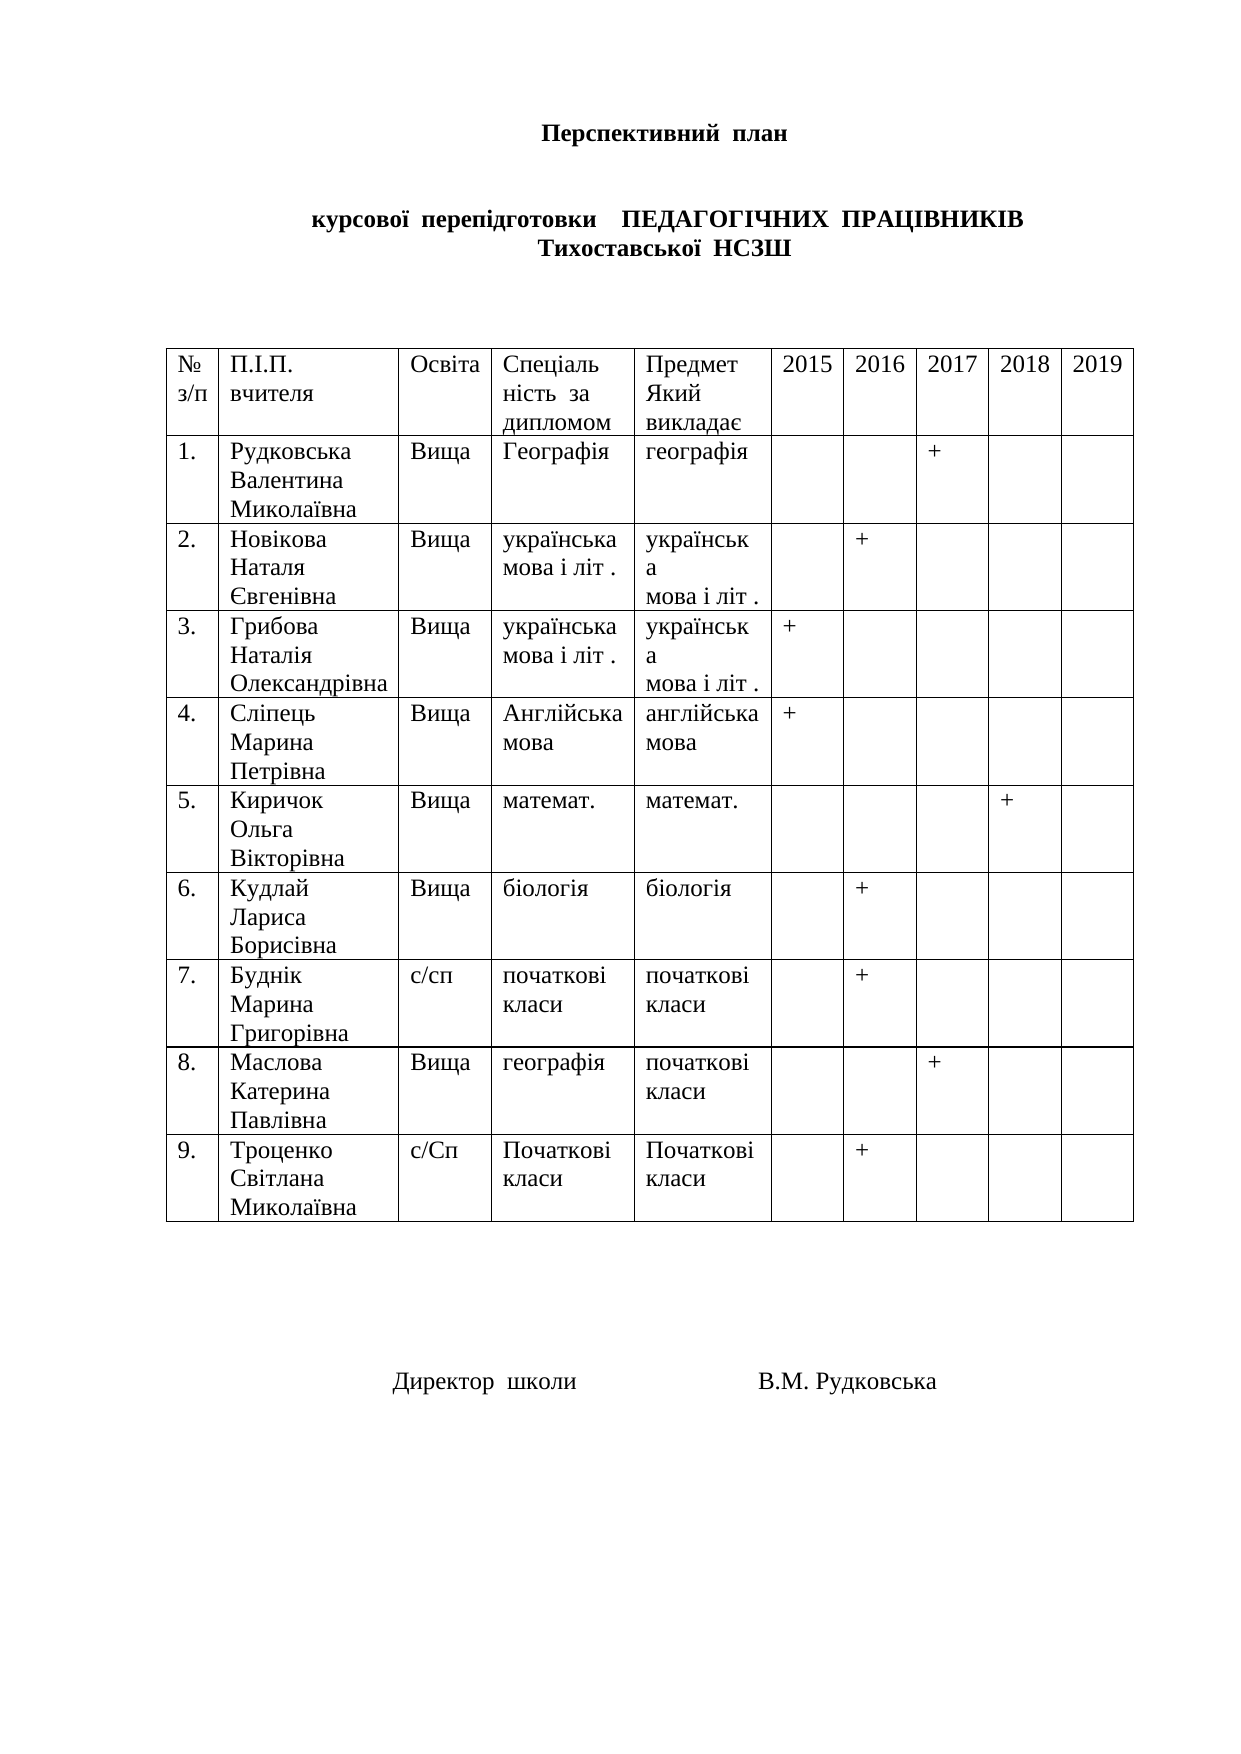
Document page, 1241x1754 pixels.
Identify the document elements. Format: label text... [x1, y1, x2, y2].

table_cell + [989, 786, 1061, 872]
table_cell [1062, 611, 1133, 697]
table_cell [844, 698, 916, 784]
table_cell + [917, 436, 988, 523]
table_cell с/сп [399, 960, 491, 1046]
table_cell Буднік Марина Григорівна [219, 960, 398, 1046]
table_cell Новікова Наталя Євгенівна [219, 524, 398, 610]
table_cell 8. [167, 1048, 218, 1134]
table_cell + [917, 1048, 988, 1134]
table_cell 4. [167, 698, 218, 784]
table_cell 3. [167, 611, 218, 697]
table_cell [917, 960, 988, 1046]
text Перспективний план [177, 118, 1152, 147]
table_cell Маслова Катерина Павлівна [219, 1048, 398, 1134]
table_cell Вища [399, 524, 491, 610]
table_header П.І.П. вчителя [219, 349, 398, 435]
table_cell + [772, 611, 843, 697]
table_cell [844, 611, 916, 697]
table_cell [1062, 698, 1133, 784]
table_cell + [844, 960, 916, 1046]
table_cell [1062, 436, 1133, 523]
table_cell [844, 436, 916, 523]
table_cell [989, 960, 1061, 1046]
table_cell 1. [167, 436, 218, 523]
table_cell географія [492, 1048, 634, 1134]
table_header 2015 [772, 349, 843, 435]
table_cell Киричок Ольга Вікторівна [219, 786, 398, 872]
table_cell [844, 1048, 916, 1134]
table_cell [772, 786, 843, 872]
table_cell Кудлай Лариса Борисівна [219, 873, 398, 959]
table_cell Грибова Наталія Олександрівна [219, 611, 398, 697]
table_cell 5. [167, 786, 218, 872]
table_cell Англійська мова [492, 698, 634, 784]
table_header Предмет Який викладає [635, 349, 771, 435]
table_cell [1062, 786, 1133, 872]
table_cell с/Сп [399, 1135, 491, 1221]
table_cell [917, 1135, 988, 1221]
table_cell Географія [492, 436, 634, 523]
table_cell Вища [399, 1048, 491, 1134]
table_cell [772, 873, 843, 959]
table_cell 6. [167, 873, 218, 959]
text курсової перепідготовки ПЕДАГОГІЧНИХ ПРАЦІВНИКІВ [177, 204, 1152, 233]
table_cell Вища [399, 786, 491, 872]
table_cell біологія [635, 873, 771, 959]
table_header 2017 [917, 349, 988, 435]
table_cell Вища [399, 611, 491, 697]
table_cell [989, 698, 1061, 784]
table_cell [1062, 1048, 1133, 1134]
table_cell [772, 436, 843, 523]
table_cell [1062, 524, 1133, 610]
table_header Спеціаль ність за дипломом [492, 349, 634, 435]
table_cell українська мова і літ . [492, 611, 634, 697]
table_cell Вища [399, 698, 491, 784]
table_cell Початкові класи [635, 1135, 771, 1221]
table_cell початкові класи [492, 960, 634, 1046]
table_cell 2. [167, 524, 218, 610]
table_cell Початкові класи [492, 1135, 634, 1221]
table_cell українська мова і літ . [635, 611, 771, 697]
table_cell + [844, 524, 916, 610]
table_cell [844, 786, 916, 872]
table_cell географія [635, 436, 771, 523]
table_cell початкові класи [635, 960, 771, 1046]
table_header 2018 [989, 349, 1061, 435]
table_cell 7. [167, 960, 218, 1046]
table_cell початкові класи [635, 1048, 771, 1134]
table_cell англійська мова [635, 698, 771, 784]
table_cell Рудковська Валентина Миколаївна [219, 436, 398, 523]
table_cell українська мова і літ . [635, 524, 771, 610]
table_cell [989, 611, 1061, 697]
table_cell [917, 698, 988, 784]
table_cell [772, 1048, 843, 1134]
table_cell математ. [492, 786, 634, 872]
table_cell [772, 1135, 843, 1221]
table_cell [1062, 873, 1133, 959]
table_cell [989, 524, 1061, 610]
table_cell Вища [399, 436, 491, 523]
table_header № з/п [167, 349, 218, 435]
table_cell [1062, 1135, 1133, 1221]
table_cell + [844, 1135, 916, 1221]
table_cell українська мова і літ . [492, 524, 634, 610]
table_cell [1062, 960, 1133, 1046]
table_cell [989, 1048, 1061, 1134]
table_cell Вища [399, 873, 491, 959]
table_cell [989, 436, 1061, 523]
table_cell математ. [635, 786, 771, 872]
table_cell [917, 873, 988, 959]
table_header 2016 [844, 349, 916, 435]
table_cell Сліпець Марина Петрівна [219, 698, 398, 784]
table_cell [772, 524, 843, 610]
table_cell [772, 960, 843, 1046]
table_cell біологія [492, 873, 634, 959]
table_cell 9. [167, 1135, 218, 1221]
table_cell [917, 786, 988, 872]
table_cell Троценко Світлана Миколаївна [219, 1135, 398, 1221]
table_cell + [772, 698, 843, 784]
table_cell [989, 873, 1061, 959]
text Тихоставської НСЗШ [177, 233, 1152, 262]
table_cell [917, 611, 988, 697]
table_cell [917, 524, 988, 610]
table_header Освіта [399, 349, 491, 435]
table_header 2019 [1062, 349, 1133, 435]
text Директор школи В.М. Рудковська [177, 1366, 1152, 1394]
table_cell [989, 1135, 1061, 1221]
table_cell + [844, 873, 916, 959]
